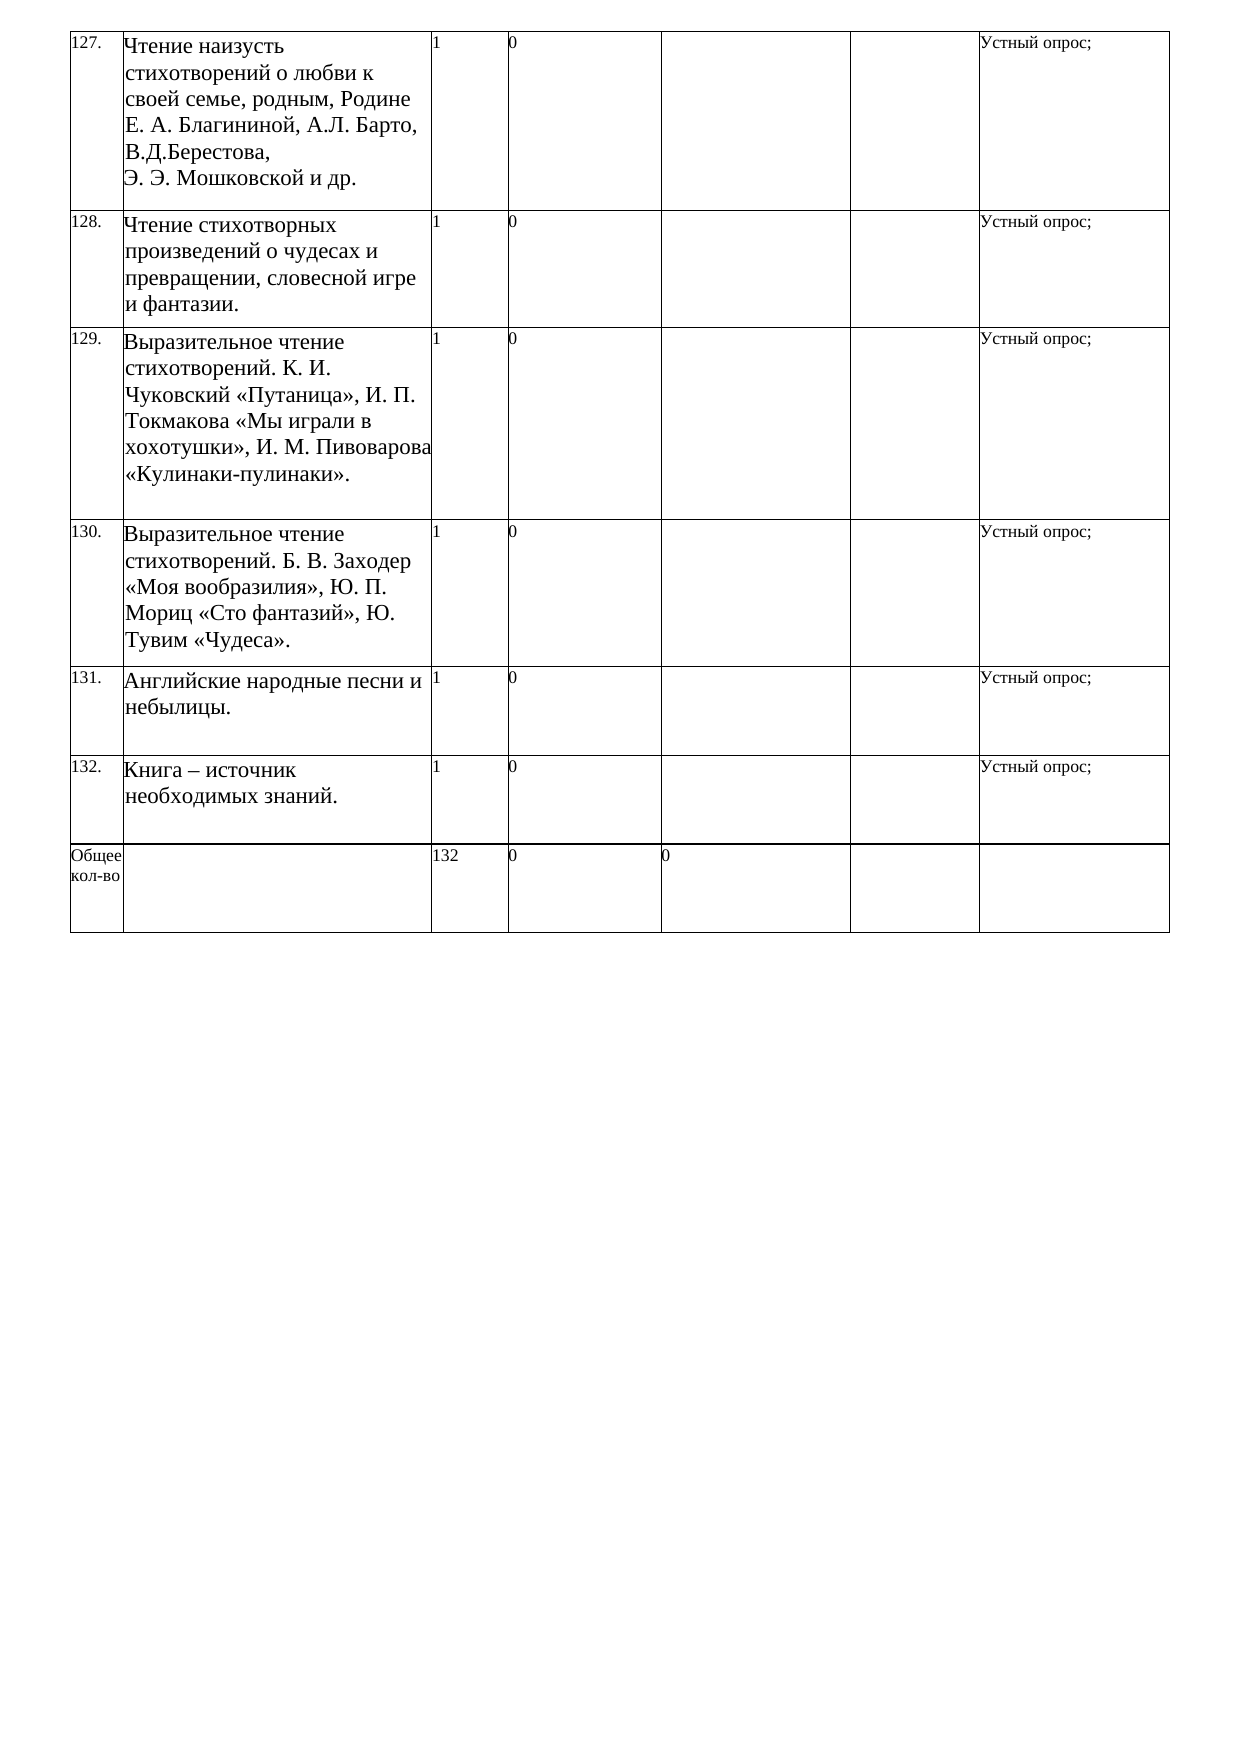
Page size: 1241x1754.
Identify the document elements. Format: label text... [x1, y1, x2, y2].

table_cell Выразительное чтение стихотворений. К. И. Чуковский «Путаница», И. П. Токмакова «Мы играли в хохотушки», И. М. Пивоварова «Кулинаки-пулинаки». [124, 328, 431, 519]
table_cell [851, 845, 979, 932]
table_cell 130. [71, 520, 123, 666]
table_cell 129. [71, 328, 123, 519]
table_cell 0 [509, 328, 661, 519]
table_cell Устный опрос; [980, 667, 1169, 754]
table_cell Общее кол-во [71, 845, 123, 932]
table_cell [124, 845, 431, 932]
table_cell 131. [71, 667, 123, 754]
table_cell 127. [71, 32, 123, 209]
table_cell 1 [432, 328, 508, 519]
table_cell Устный опрос; [980, 32, 1169, 209]
table_cell [851, 667, 979, 754]
table_cell 132 [432, 845, 508, 932]
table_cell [124, 32, 431, 209]
table_cell 1 [432, 32, 508, 209]
table_cell [851, 328, 979, 519]
table_cell [662, 667, 850, 754]
table_cell Устный опрос; [980, 328, 1169, 519]
table_cell [851, 520, 979, 666]
table_cell 0 [509, 756, 661, 843]
table_cell [980, 845, 1169, 932]
table_cell [662, 520, 850, 666]
table_cell Устный опрос; [980, 520, 1169, 666]
table_cell 0 [509, 667, 661, 754]
table_cell [662, 211, 850, 327]
table_cell [851, 32, 979, 209]
table_cell 0 [509, 211, 661, 327]
table_cell [851, 756, 979, 843]
table_cell Устный опрос; [980, 756, 1169, 843]
table_cell [662, 32, 850, 209]
table_cell Английские народные песни и небылицы. [124, 667, 431, 754]
table_cell 1 [432, 667, 508, 754]
table_cell 0 [509, 520, 661, 666]
table_cell 0 [509, 32, 661, 209]
table_cell 1 [432, 520, 508, 666]
table_cell [662, 328, 850, 519]
table_cell [851, 211, 979, 327]
table_cell 1 [432, 756, 508, 843]
table_cell Выразительное чтение стихотворений. Б. В. Заходер «Моя вообразилия», Ю. П. Мориц «Сто фантазий», Ю. Тувим «Чудеса». [124, 520, 431, 666]
table_cell 128. [71, 211, 123, 327]
table_cell 0 [509, 845, 661, 932]
table_cell 1 [432, 211, 508, 327]
table_cell 0 [662, 845, 850, 932]
table_cell 132. [71, 756, 123, 843]
table_cell [662, 756, 850, 843]
table_cell Устный опрос; [980, 211, 1169, 327]
table_cell Книга – источник необходимых знаний. [124, 756, 431, 843]
table_cell Чтение стихотворных произведений о чудесах и превращении, словесной игре и фантазии. [124, 211, 431, 327]
